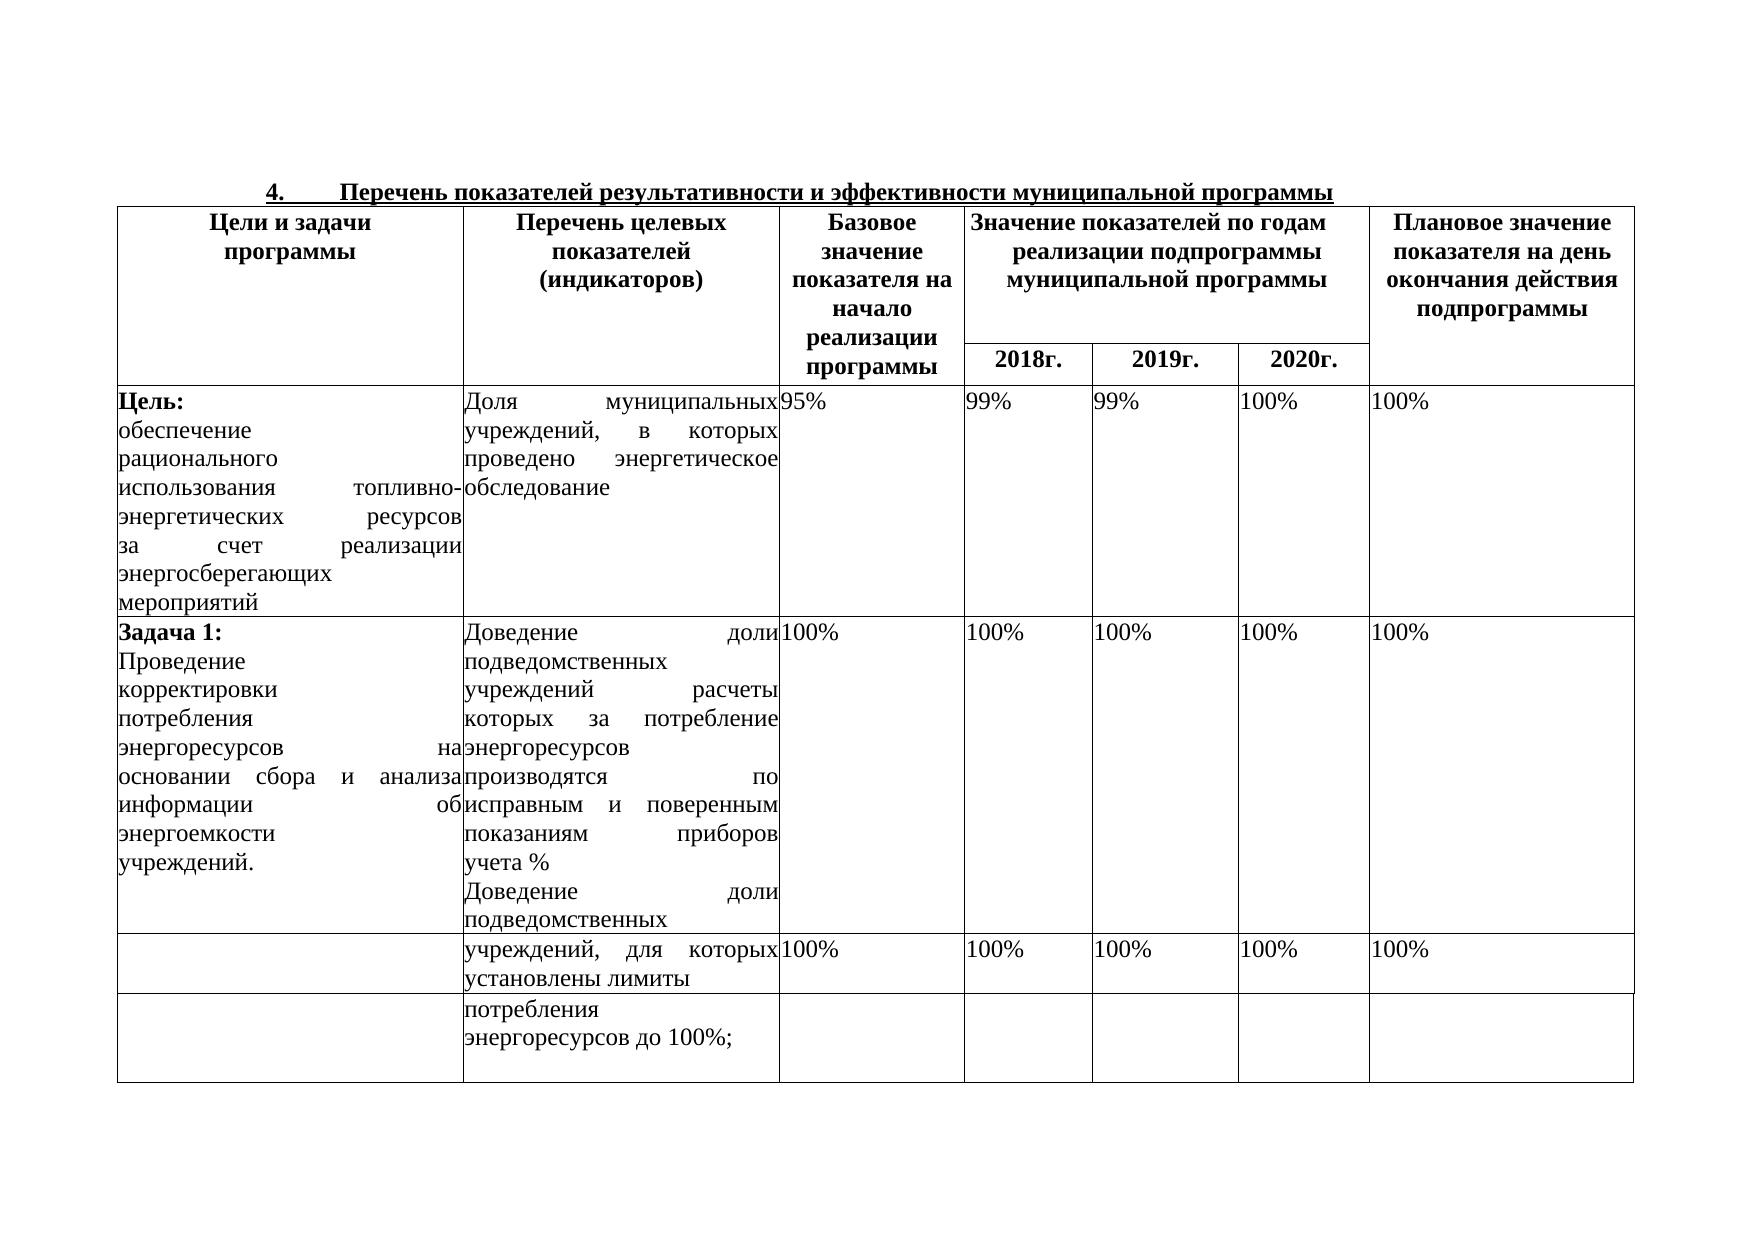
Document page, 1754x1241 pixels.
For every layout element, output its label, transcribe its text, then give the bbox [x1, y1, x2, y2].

table_cell [780, 994, 964, 1082]
table_cell 99% [965, 386, 1092, 616]
table_header Значение показателей по годам реализации подпрограммы муниципальной программы [965, 207, 1369, 343]
table_cell Доля муниципальных учреждений, в которых проведено энергетическое обследование [464, 386, 779, 616]
table_header Цели и задачи программы [118, 207, 463, 385]
table_cell 100% [1370, 386, 1634, 616]
table_cell 2019г. [1093, 344, 1238, 385]
table_header Плановое значение показателя на день окончания действия подпрограммы [1370, 207, 1634, 385]
table_cell 100% [780, 934, 964, 993]
table_cell Доведение доли подведомственных учреждений расчеты которых за потребление энергоресурсов производятся по исправным и поверенным показаниям приборов учета % Доведение доли подведомственных [464, 617, 779, 933]
table_cell 100% [965, 934, 1092, 993]
table_cell [118, 994, 463, 1082]
table_cell 100% [1370, 934, 1634, 993]
table_cell 2018г. [965, 344, 1092, 385]
table_cell 100% [1093, 934, 1238, 993]
table_cell 100% [1370, 617, 1634, 933]
table_cell Задача 1: Проведение корректировки потребления энергоресурсов на основании сбора и анализа информации об энергоемкости учреждений. [118, 617, 463, 933]
table_cell [118, 934, 463, 993]
table_cell 100% [1239, 617, 1369, 933]
table_cell 95% [780, 386, 964, 616]
table_header Перечень целевых показателей (индикаторов) [464, 207, 779, 385]
table_cell 100% [1093, 617, 1238, 933]
table_cell 100% [1239, 386, 1369, 616]
table_cell [1370, 994, 1633, 1082]
table_cell Цель: обеспечение рационального использования топливно- энергетических ресурсов за счет реализации энергосберегающих мероприятий [118, 386, 463, 616]
table_cell потребления энергоресурсов до 100%; [464, 994, 779, 1082]
table_cell 100% [1239, 934, 1369, 993]
table_cell 100% [780, 617, 964, 933]
table_cell 99% [1093, 386, 1238, 616]
table_cell [1239, 994, 1369, 1082]
table_cell 2020г. [1239, 344, 1369, 385]
table_cell [1093, 994, 1238, 1082]
table_cell [965, 994, 1092, 1082]
table_cell 100% [965, 617, 1092, 933]
table_cell учреждений, для которых установлены лимиты [464, 934, 779, 993]
table_header Базовое значение показателя на начало реализации программы [780, 207, 964, 385]
list Перечень показателей результативности и эффективности муниципальной программы [192, 177, 1636, 206]
